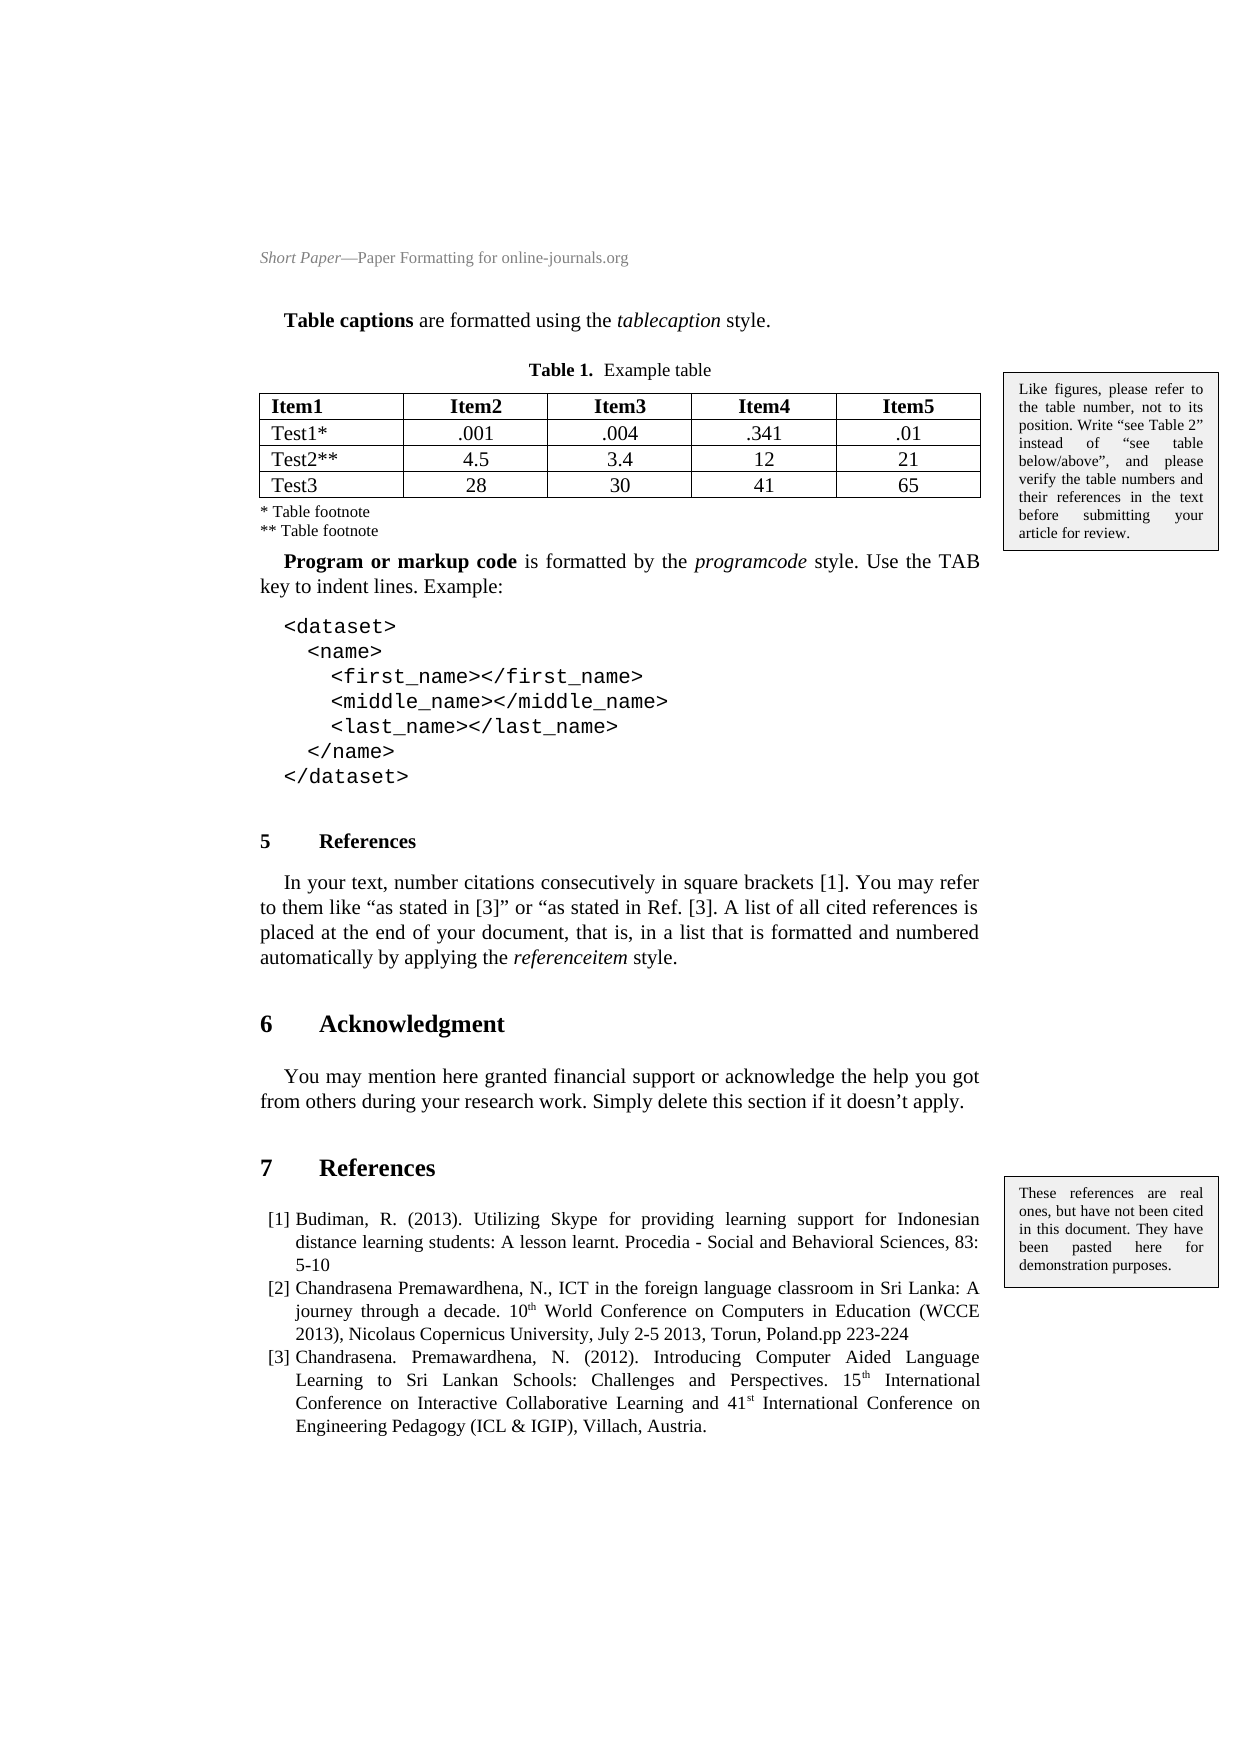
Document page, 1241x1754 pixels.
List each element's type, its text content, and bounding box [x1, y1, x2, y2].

table_cell .01 [837, 420, 980, 444]
table_header Item4 [692, 394, 836, 418]
text Program or markup code is formatted by the programcode style. Use the TAB key to indent lines. Example: [260, 548, 980, 598]
subtitle Acknowledgment [260, 1007, 980, 1038]
text <name> [260, 640, 980, 665]
list Example table [260, 357, 980, 380]
text You may mention here granted financial support or acknowledge the help you got from others during your research work. Simply delete this section if it doesn’t apply. [260, 1063, 980, 1113]
text </name> [260, 740, 980, 765]
table_cell .341 [692, 420, 836, 444]
table_cell Test1* [260, 420, 403, 444]
table_cell 41 [692, 472, 836, 497]
table_header Item3 [548, 394, 691, 418]
text * Table footnote [260, 502, 980, 521]
table_header Item1 [260, 394, 403, 418]
text In your text, number citations consecutively in square brackets [1]. You may refer to them like “as stated in [3]” or “as stated in Ref. [3]. A list of all cited references is placed at the end of your document, that is, in a list that is formatted and numbered automatically by applying the referenceitem style. [260, 869, 980, 969]
text Table captions are formatted using the tablecaption style. [260, 307, 980, 332]
list Chandrasena. Premawardhena, N. (2012). Introducing Computer Aided Language Learning to Sri Lankan Schools: Challenges and Perspectives. 15th International Conference on Interactive Collaborative Learning and 41st International Conference on Engineering Pedagogy (ICL & IGIP), Villach, Austria. [290, 1344, 980, 1436]
table_cell .004 [548, 420, 691, 444]
text </dataset> [260, 765, 980, 790]
table_cell 30 [548, 472, 691, 497]
table_cell .001 [404, 420, 547, 444]
list Budiman, R. (2013). Utilizing Skype for providing learning support for Indonesian distance learning students: A lesson learnt. Procedia - Social and Behavioral Sciences, 83: 5-10 [290, 1207, 980, 1276]
text ** Table footnote [260, 521, 980, 540]
text <dataset> [260, 615, 980, 640]
table_cell 21 [837, 446, 980, 471]
subtitle References [260, 828, 980, 853]
table_cell 65 [837, 472, 980, 497]
text <middle_name></middle_name> [260, 690, 980, 715]
text <last_name></last_name> [260, 715, 980, 740]
table_header Item5 [837, 394, 980, 418]
table_cell 12 [692, 446, 836, 471]
table_cell Test2** [260, 446, 403, 471]
list Chandrasena Premawardhena, N., ICT in the foreign language classroom in Sri Lanka: A journey through a decade. 10th World Conference on Computers in Education (WCCE 2013), Nicolaus Copernicus University, July 2-5 2013, Torun, Poland.pp 223-224 [290, 1276, 980, 1344]
table_cell 4.5 [404, 446, 547, 471]
table_cell Test3 [260, 472, 403, 497]
table_cell 3.4 [548, 446, 691, 471]
subtitle References [260, 1151, 980, 1182]
table_cell 28 [404, 472, 547, 497]
table_header Item2 [404, 394, 547, 418]
text <first_name></first_name> [260, 665, 980, 690]
